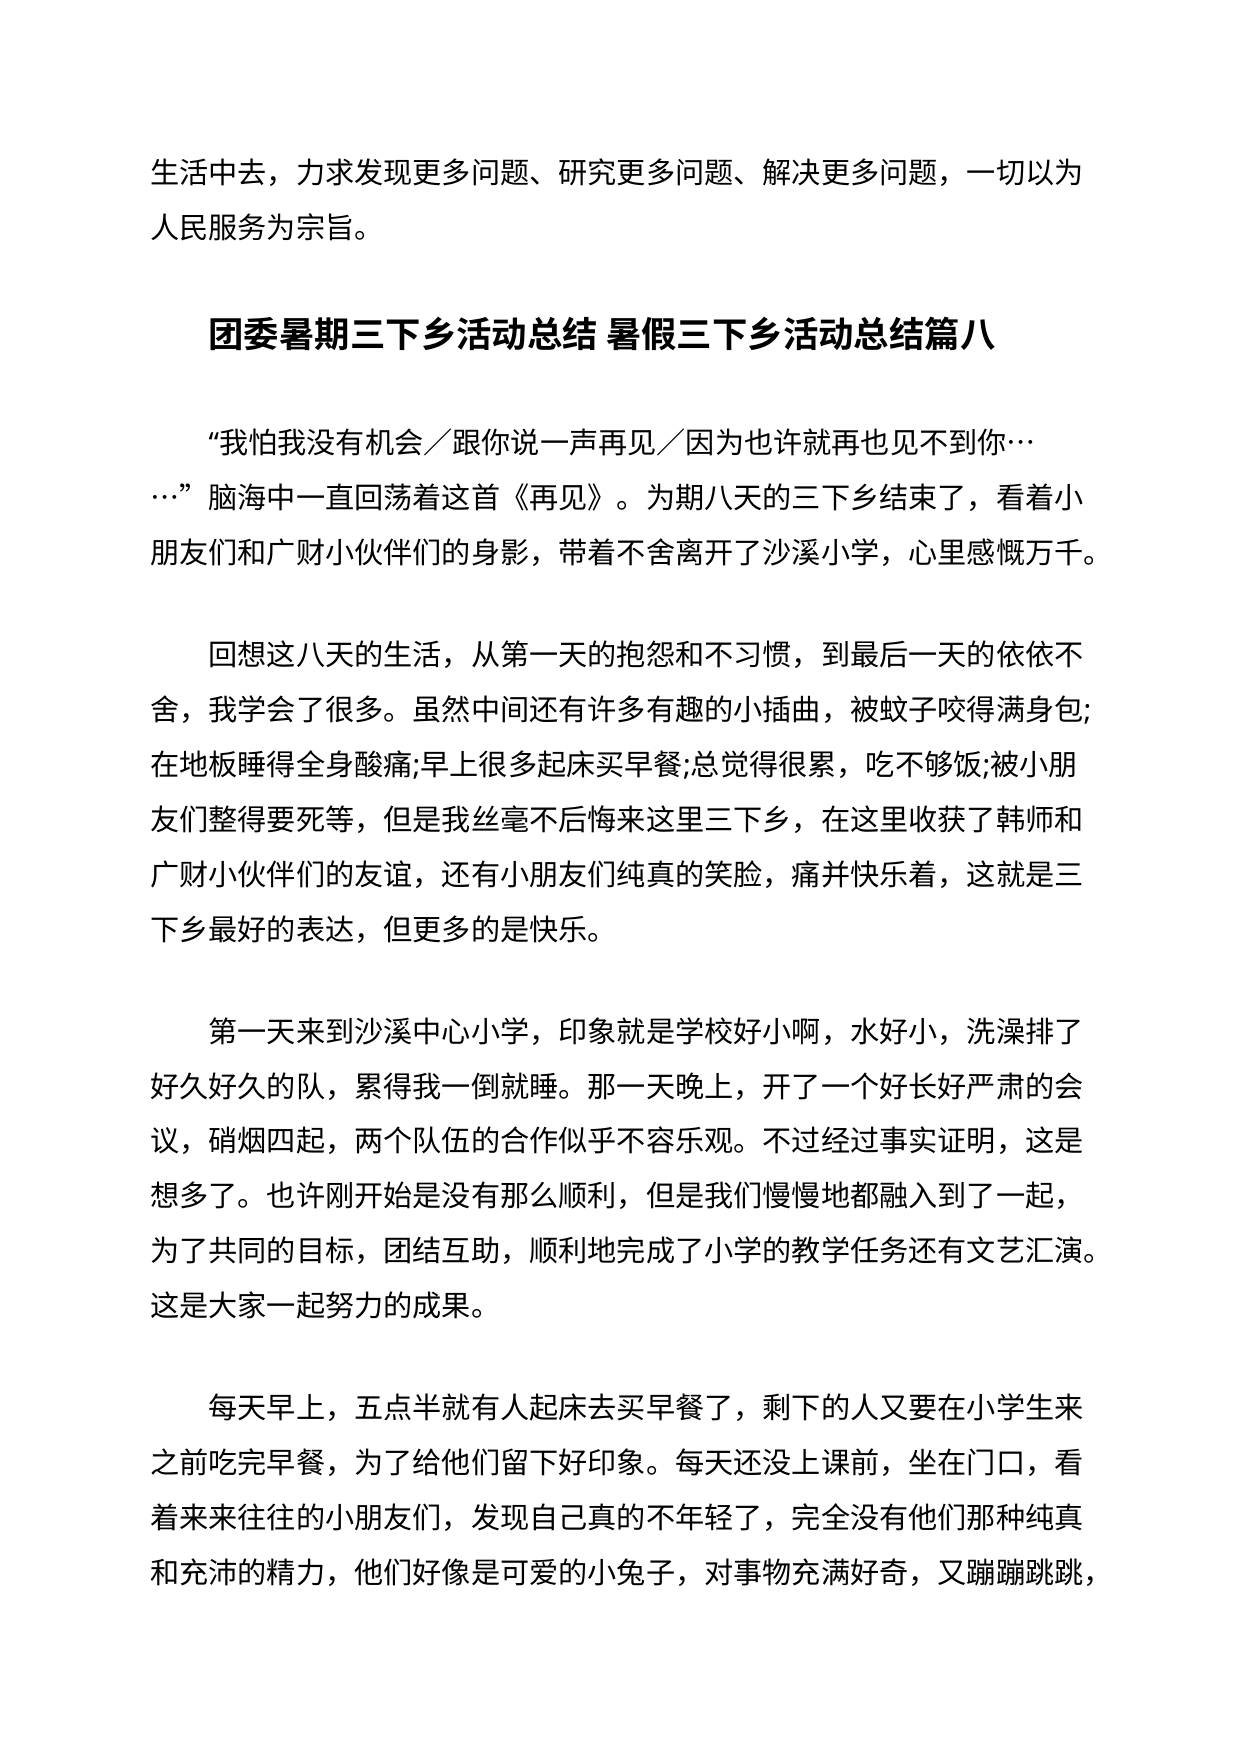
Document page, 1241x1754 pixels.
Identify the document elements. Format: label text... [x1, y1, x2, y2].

text “我怕我没有机会∕跟你说一声再见∕因为也许就再也见不到你……”脑海中一直回荡着这首《再见》。为期八天的三下乡结束了，看着小朋友们和广财小伙伴们的身影，带着不舍离开了沙溪小学，心里感慨万千。 [150, 420, 1090, 572]
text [150, 1384, 1090, 1591]
text 回想这八天的生活，从第一天的抱怨和不习惯，到最后一天的依依不舍，我学会了很多。虽然中间还有许多有趣的小插曲，被蚊子咬得满身包;在地板睡得全身酸痛;早上很多起床买早餐;总觉得很累，吃不够饭;被小朋友们整得要死等，但是我丝毫不后悔来这里三下乡，在这里收获了韩师和广财小伙伴们的友谊，还有小朋友们纯真的笑脸，痛并快乐着，这就是三下乡最好的表达，但更多的是快乐。 [150, 632, 1090, 949]
text 团委暑期三下乡活动总结 暑假三下乡活动总结篇八 [150, 307, 1090, 358]
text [150, 150, 1090, 247]
text 第一天来到沙溪中心小学，印象就是学校好小啊，水好小，洗澡排了好久好久的队，累得我一倒就睡。那一天晚上，开了一个好长好严肃的会议，硝烟四起，两个队伍的合作似乎不容乐观。不过经过事实证明，这是想多了。也许刚开始是没有那么顺利，但是我们慢慢地都融入到了一起，为了共同的目标，团结互助，顺利地完成了小学的教学任务还有文艺汇演。这是大家一起努力的成果。 [150, 1008, 1090, 1325]
